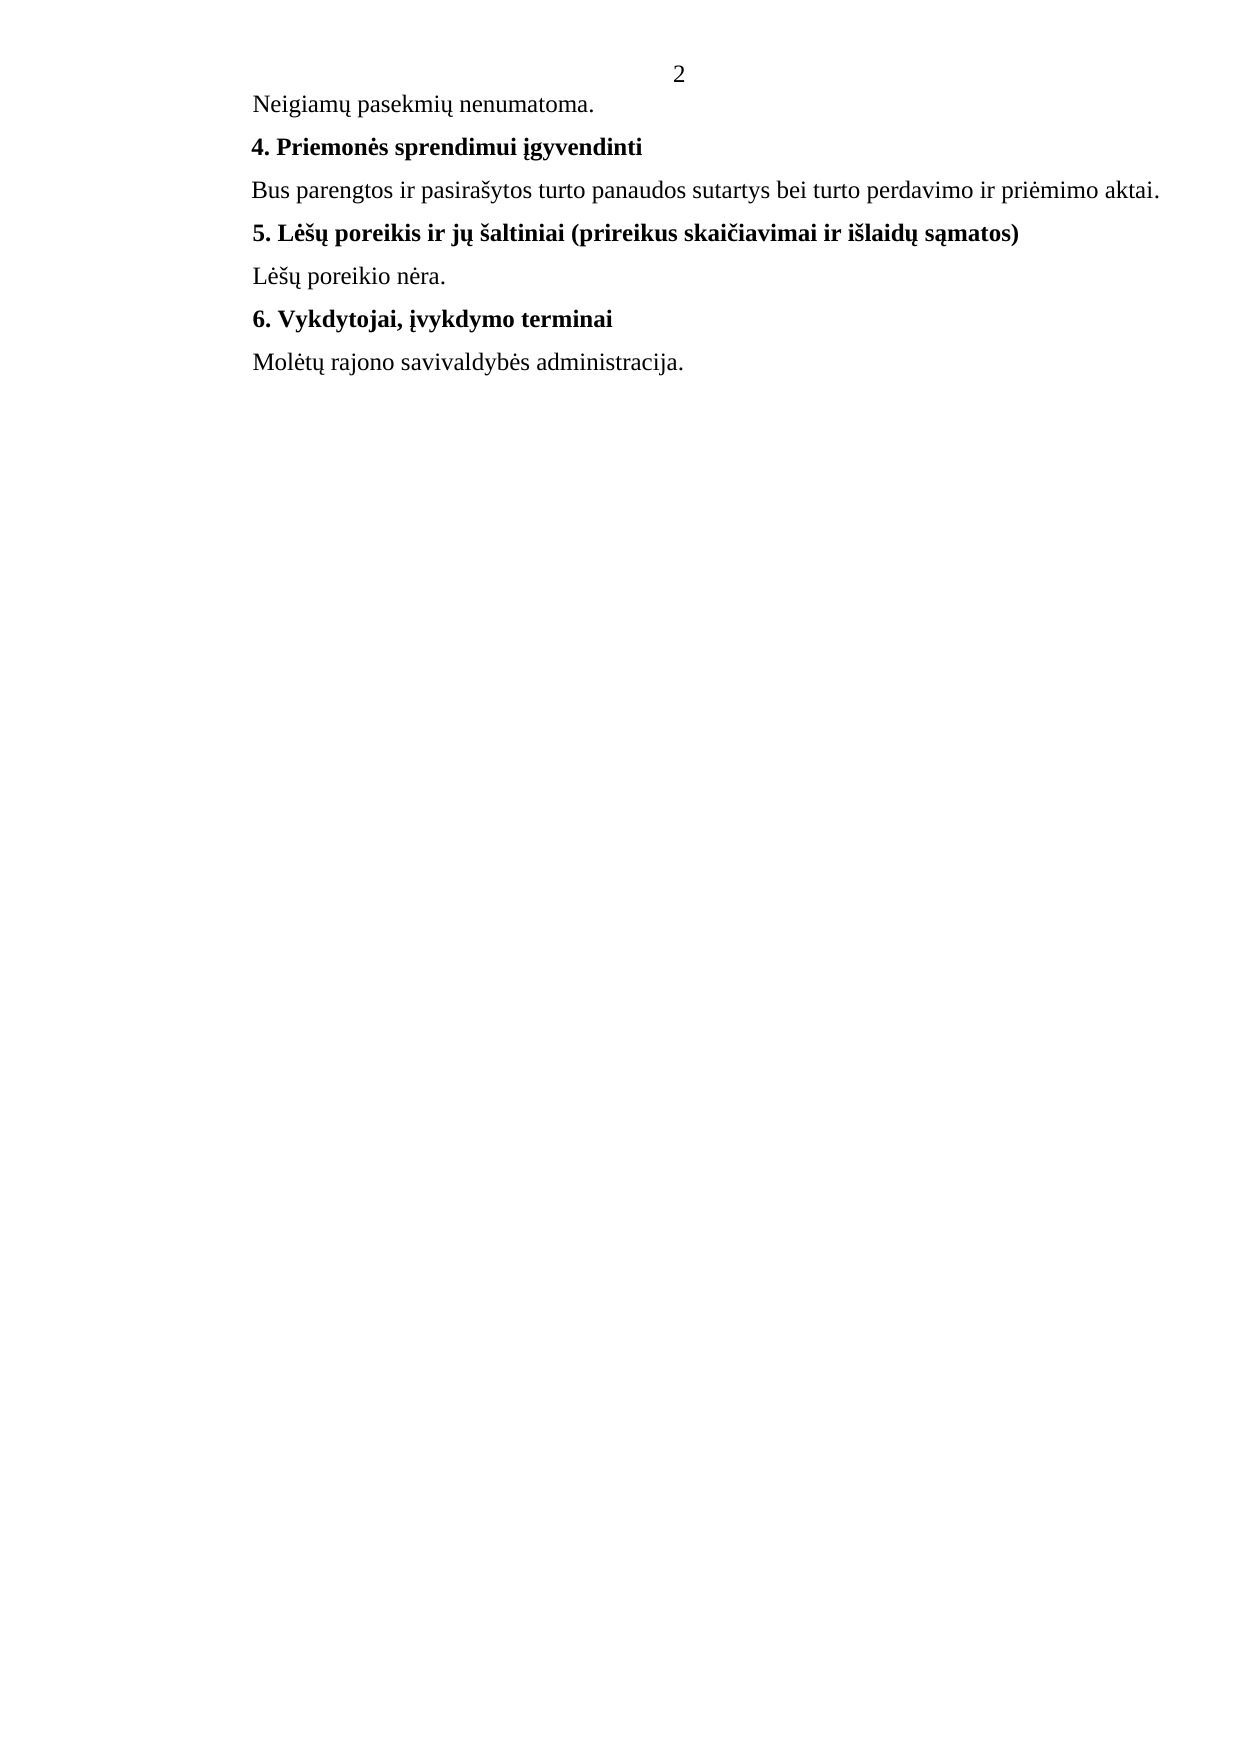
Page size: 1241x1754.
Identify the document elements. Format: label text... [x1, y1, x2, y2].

text Bus parengtos ir pasirašytos turto panaudos sutartys bei turto perdavimo ir priėmimo aktai. [177, 175, 1181, 204]
text Neigiamų pasekmių nenumatoma. [177, 89, 1181, 117]
text Lėšų poreikio nėra. [177, 261, 1181, 290]
text 5. Lėšų poreikis ir jų šaltiniai (prireikus skaičiavimai ir išlaidų sąmatos) [177, 218, 1181, 247]
text 6. Vykdytojai, įvykdymo terminai [177, 304, 1181, 333]
text 4. Priemonės sprendimui įgyvendinti [177, 132, 1181, 161]
text Molėtų rajono savivaldybės administracija. [177, 347, 1181, 376]
